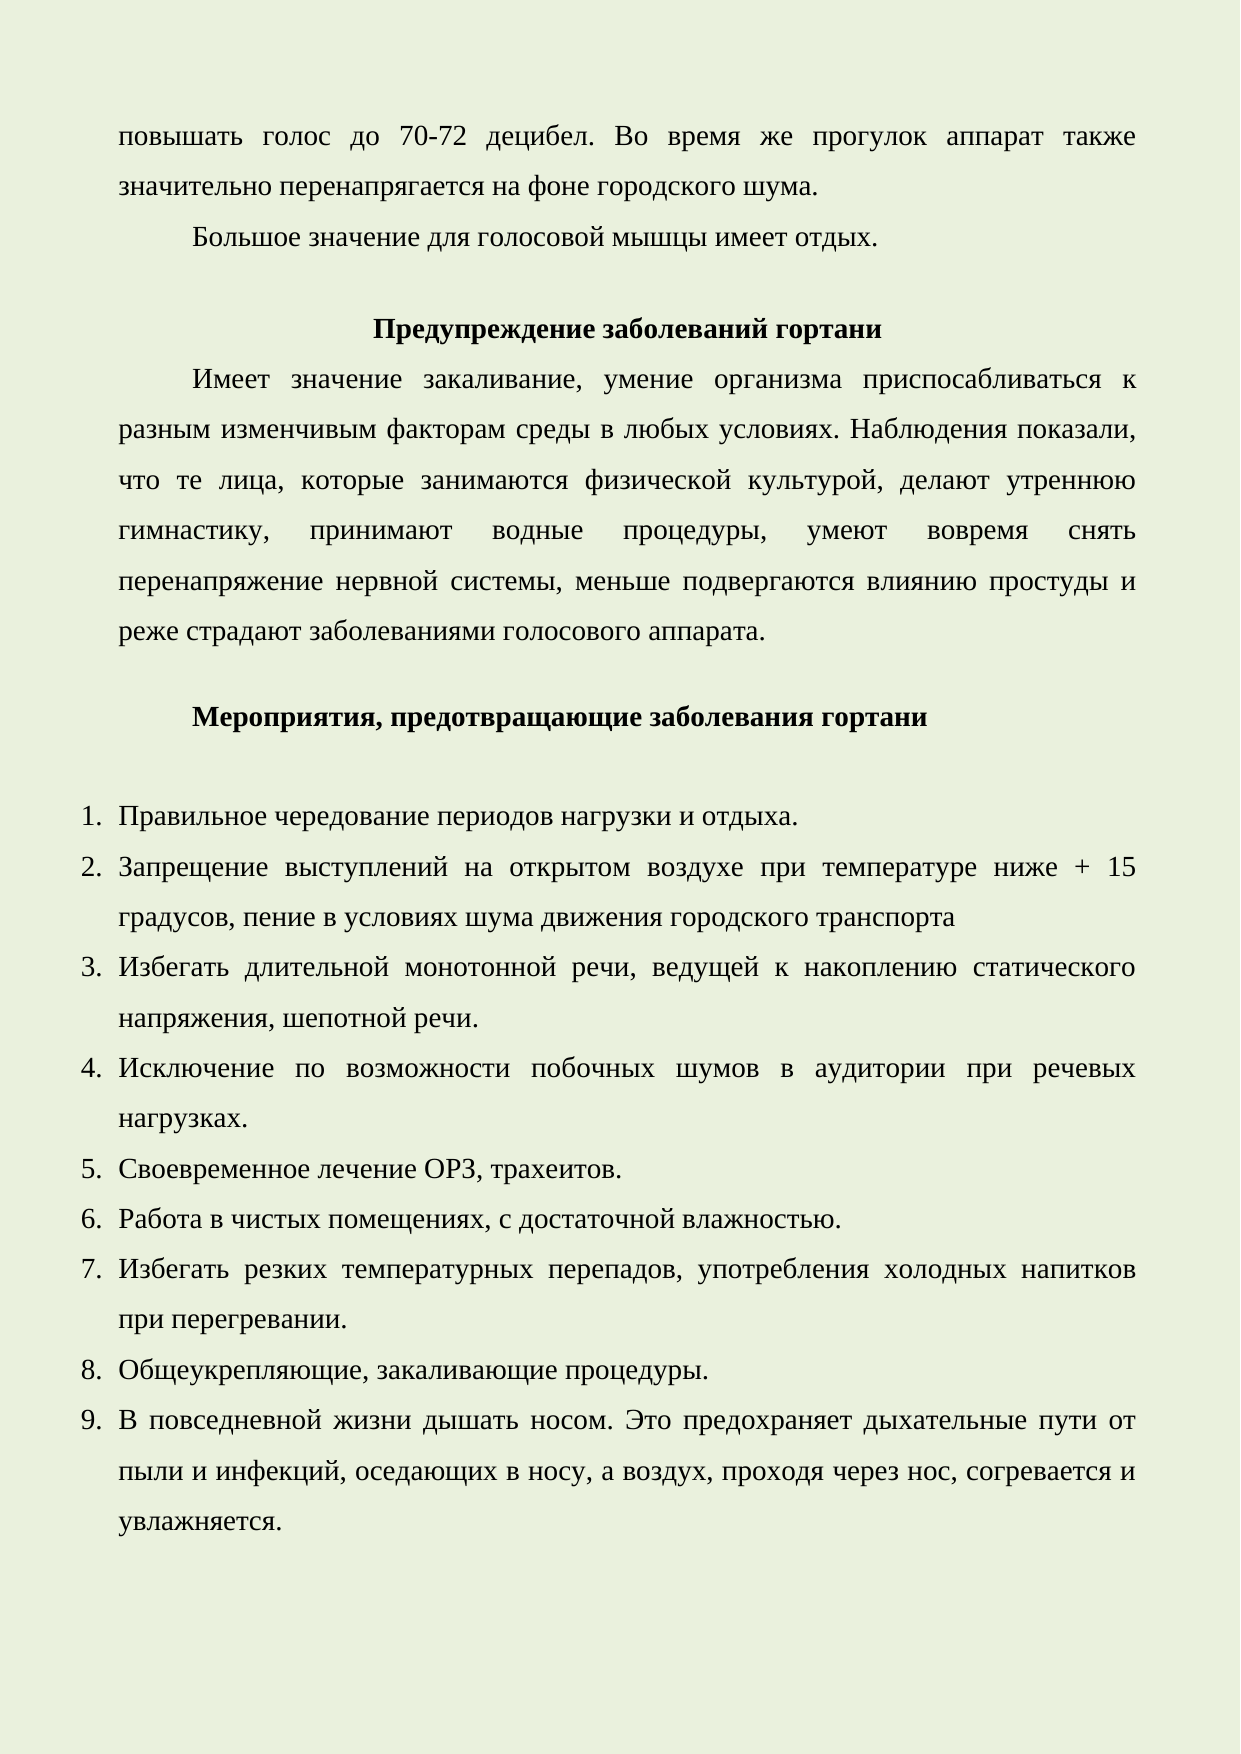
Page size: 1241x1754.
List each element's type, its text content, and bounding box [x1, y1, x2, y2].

text Предупреждение заболеваний гортани [118, 311, 1137, 344]
list Правильное чередование периодов нагрузки и отдыха. [81, 798, 1137, 832]
list Общеукрепляющие, закаливающие процедуры. [81, 1352, 1137, 1386]
list Работа в чистых помещениях, с достаточной влажностью. [81, 1201, 1137, 1234]
list Своевременное лечение ОРЗ, трахеитов. [81, 1151, 1137, 1184]
text Мероприятия, предотвращающие заболевания гортани [118, 699, 1137, 733]
list Избегать длительной монотонной речи, ведущей к накоплению статического напряжения, шепотной речи. [81, 949, 1137, 1033]
text Большое значение для голосовой мышцы имеет отдых. [118, 219, 1137, 252]
text Имеет значение закаливание, умение организма приспосабливаться к разным изменчивым факторам среды в любых условиях. Наблюдения показали, что те лица, которые занимаются физической культурой, делают утреннюю гимнастику, принимают водные процедуры, умеют вовремя снять перенапряжение нервной системы, меньше подвергаются влиянию простуды и реже страдают заболеваниями голосового аппарата. [118, 361, 1137, 646]
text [118, 118, 1137, 202]
list В повседневной жизни дышать носом. Это предохраняет дыхательные пути от пыли и инфекций, оседающих в носу, а воздух, проходя через нос, согревается и увлажняется. [81, 1402, 1137, 1536]
list Исключение по возможности побочных шумов в аудитории при речевых нагрузках. [81, 1050, 1137, 1134]
list Избегать резких температурных перепадов, употребления холодных напитков при перегревании. [81, 1251, 1137, 1335]
list Запрещение выступлений на открытом воздухе при температуре ниже + 15 градусов, пение в условиях шума движения городского транспорта [81, 849, 1137, 933]
